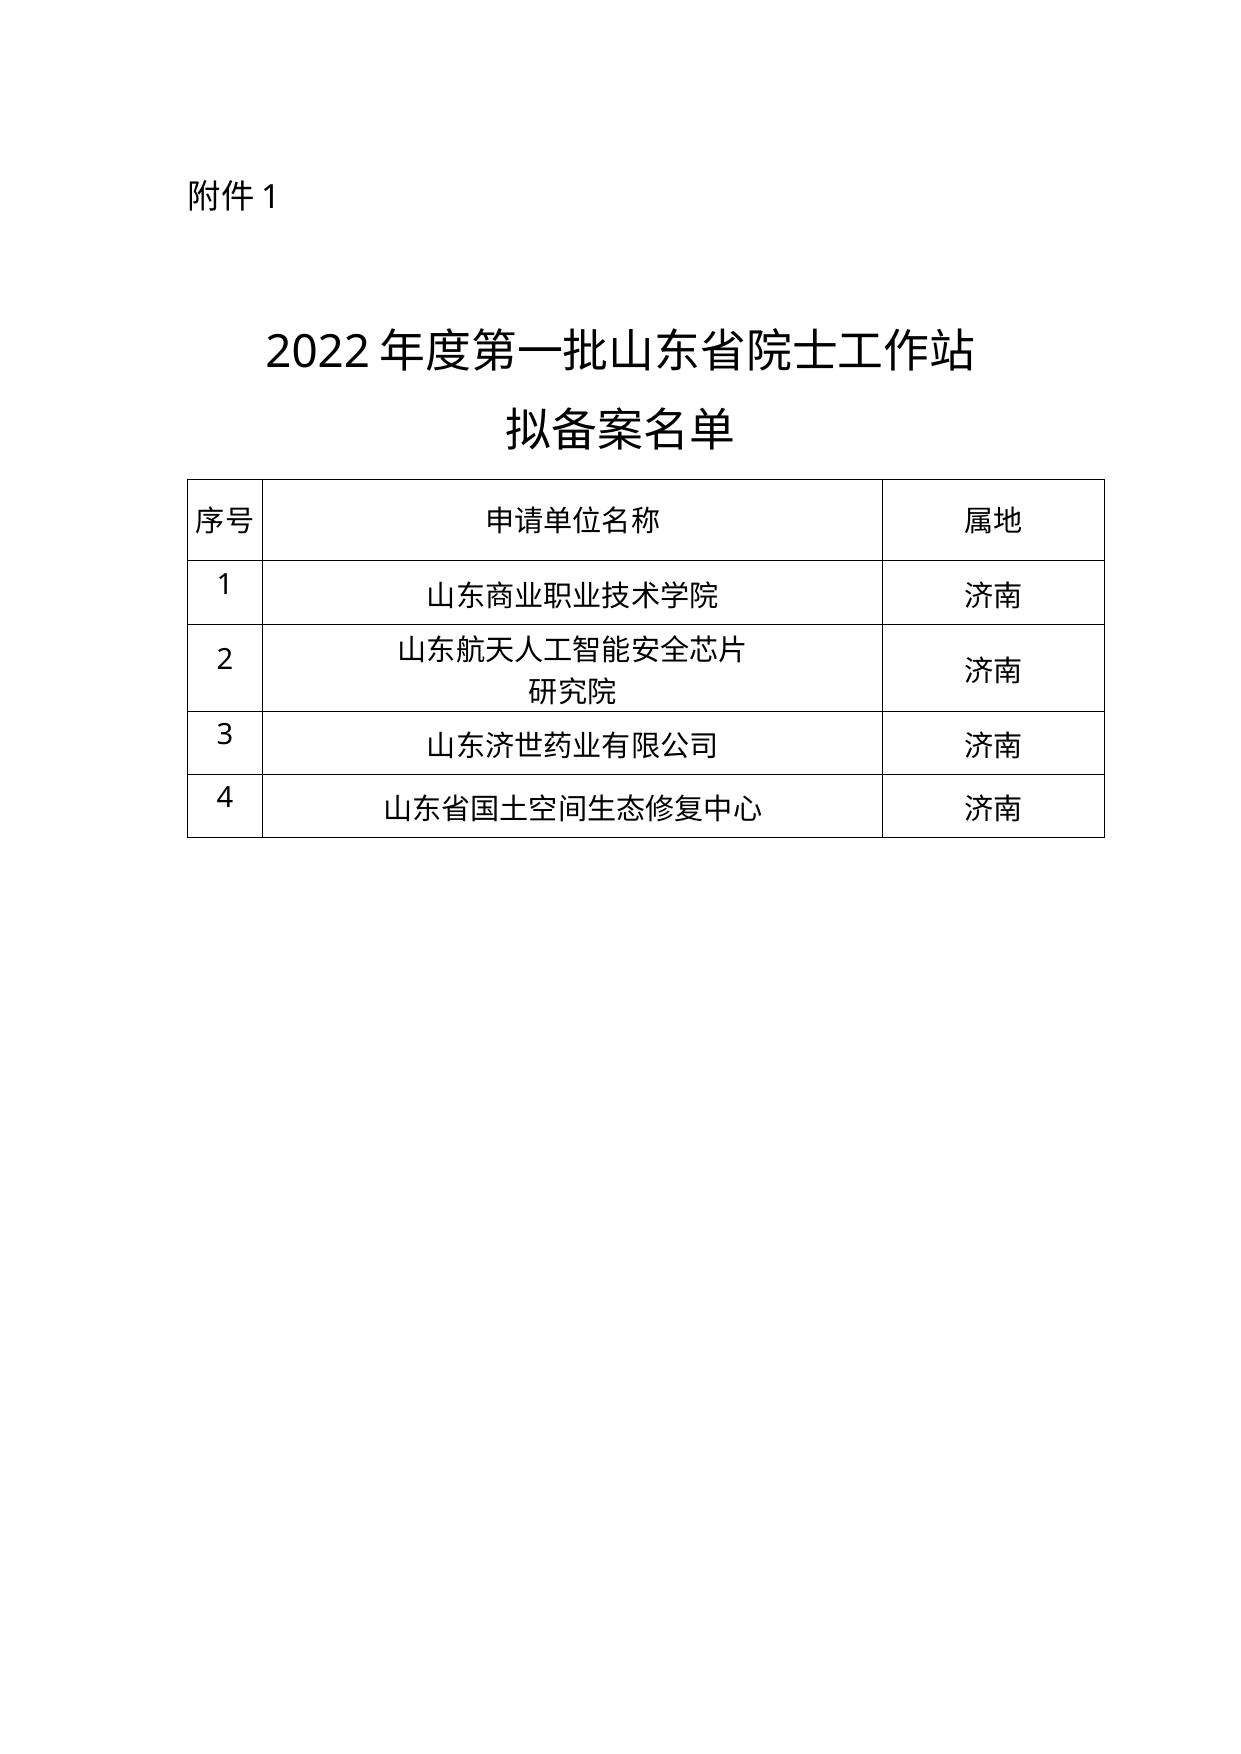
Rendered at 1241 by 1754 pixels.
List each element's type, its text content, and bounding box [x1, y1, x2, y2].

table_cell 2 [188, 625, 262, 711]
table_cell 3 [188, 712, 262, 774]
text 2022年度第一批山东省院士工作站 [187, 320, 1053, 379]
table_cell 济南 [883, 712, 1104, 774]
table_header 申请单位名称 [263, 480, 882, 560]
table_cell 山东商业职业技术学院 [263, 561, 882, 623]
table_cell 山东省国土空间生态修复中心 [263, 775, 882, 837]
table_header 序号 [188, 480, 262, 560]
table_cell 山东航天人工智能安全芯片 研究院 [263, 625, 882, 711]
text 拟备案名单 [187, 399, 1053, 458]
table_cell 山东济世药业有限公司 [263, 712, 882, 774]
table_cell 济南 [883, 625, 1104, 711]
table_cell 济南 [883, 775, 1104, 837]
text 附件1 [187, 162, 1053, 220]
table_cell 济南 [883, 561, 1104, 623]
table_cell 4 [188, 775, 262, 837]
table_header 属地 [883, 480, 1104, 560]
table_cell 1 [188, 561, 262, 623]
